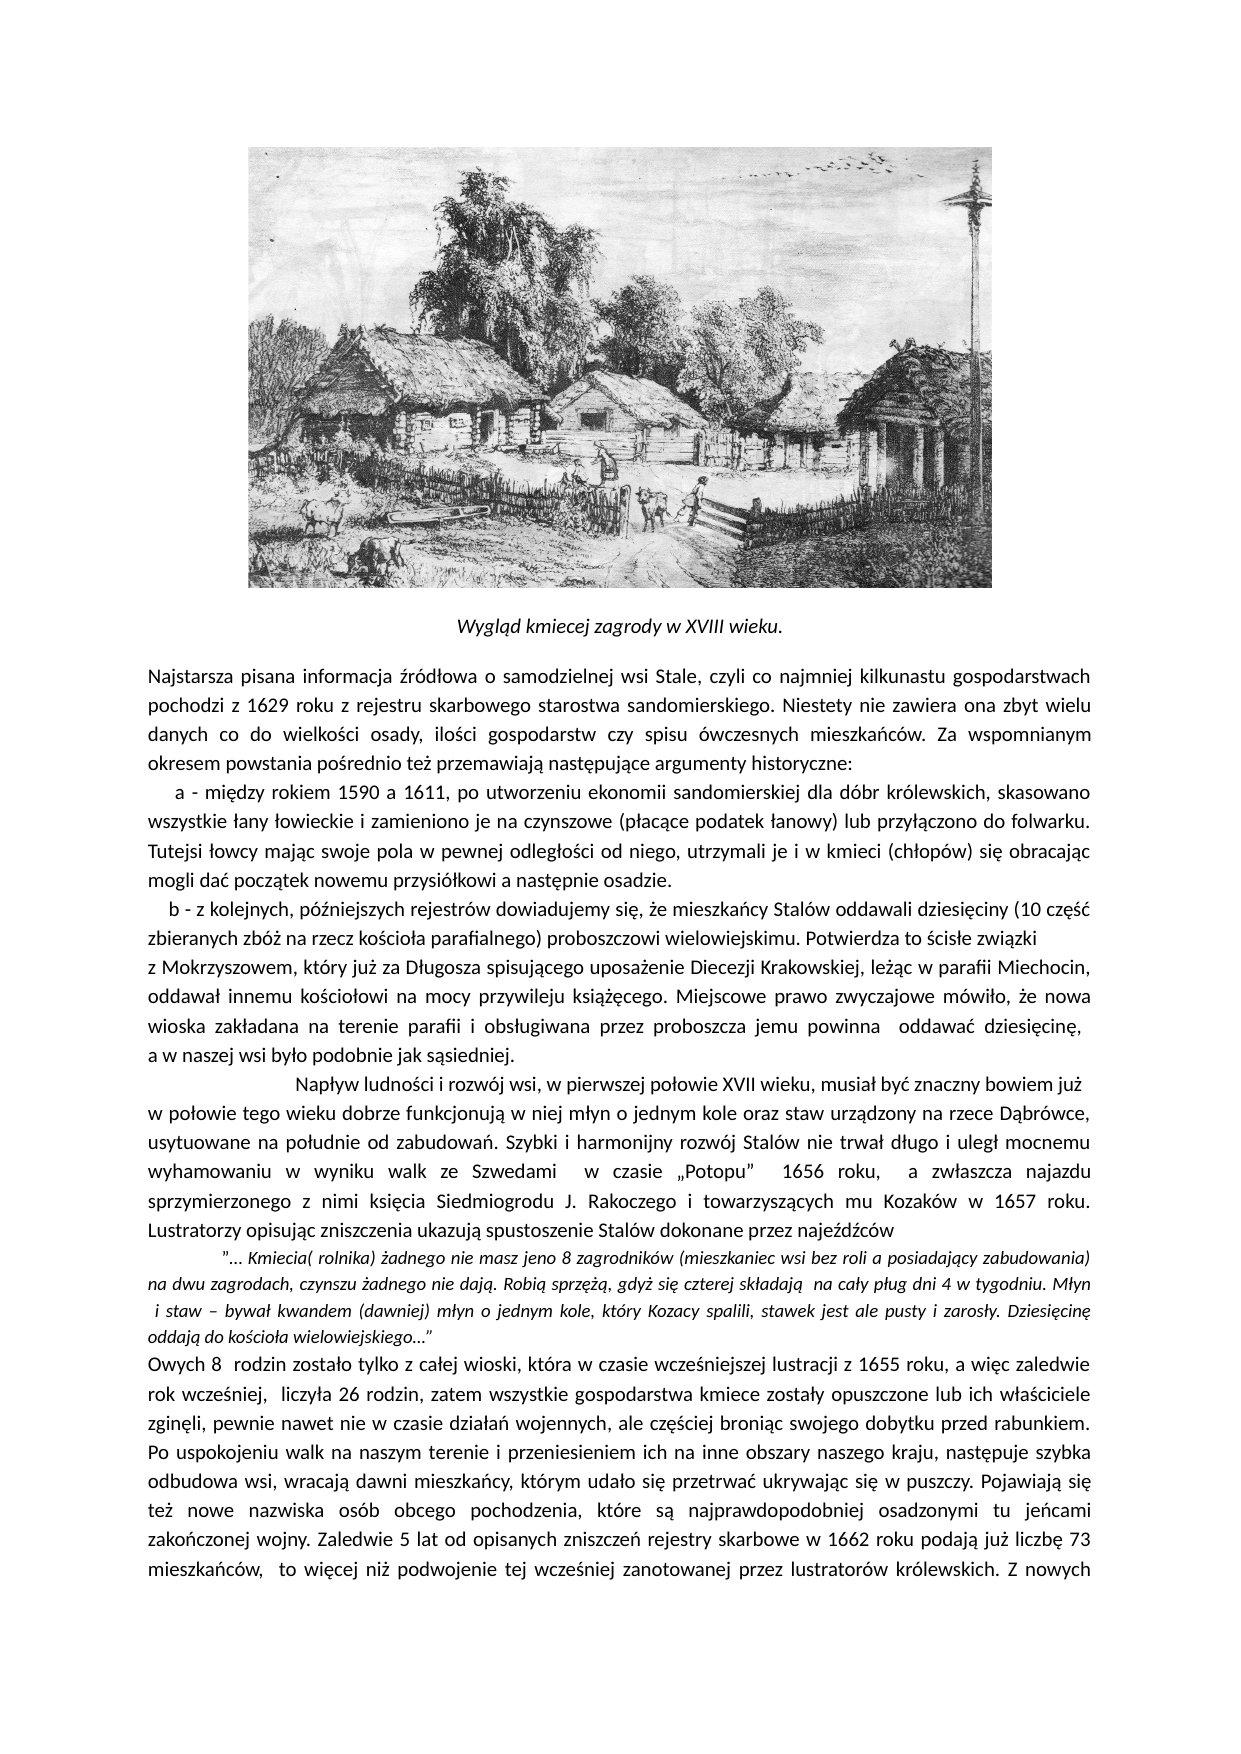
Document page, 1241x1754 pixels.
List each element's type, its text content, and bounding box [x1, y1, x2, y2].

text ”… Kmiecia( rolnika) żadnego nie masz jeno 8 zagrodników (mieszkaniec wsi bez roli a posiadający zabudowania) na dwu zagrodach, czynszu żadnego nie dają. Robią sprzężą, gdyż się czterej składają na cały pług dni 4 w tygodniu. Młyn i staw – bywał kwandem (dawniej) młyn o jednym kole, który Kozacy spalili, stawek jest ale pusty i zarosły. Dziesięcinę oddają do kościoła wielowiejskiego…” [148, 1246, 1093, 1348]
text a - między rokiem 1590 a 1611, po utworzeniu ekonomii sandomierskiej dla dóbr królewskich, skasowano wszystkie łany łowieckie i zamieniono je na czynszowe (płacące podatek łanowy) lub przyłączono do folwarku. Tutejsi łowcy mając swoje pola w pewnej odległości od niego, utrzymali je i w kmieci (chłopów) się obracając mogli dać początek nowemu przysiółkowi a następnie osadzie. [148, 779, 1093, 892]
text Wygląd kmiecej zagrody w XVIII wieku. [148, 613, 1093, 638]
text b - z kolejnych, późniejszych rejestrów dowiadujemy się, że mieszkańcy Stalów oddawali dziesięciny (10 część zbieranych zbóż na rzecz kościoła parafialnego) proboszczowi wielowiejskimu. Potwierdza to ścisłe związki [148, 896, 1093, 951]
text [148, 1352, 1093, 1581]
text w połowie tego wieku dobrze funkcjonują w niej młyn o jednym kole oraz staw urządzony na rzece Dąbrówce, usytuowane na południe od zabudowań. Szybki i harmonijny rozwój Stalów nie trwał długo i uległ mocnemu wyhamowaniu w wyniku walk ze Szwedami w czasie „Potopu” 1656 roku, a zwłaszcza najazdu sprzymierzonego z nimi księcia Siedmiogrodu J. Rakoczego i towarzyszących mu Kozaków w 1657 roku. Lustratorzy opisując zniszczenia ukazują spustoszenie Stalów dokonane przez najeźdźców [148, 1100, 1093, 1242]
picture [248, 147, 992, 588]
text z Mokrzyszowem, który już za Długosza spisującego uposażenie Diecezji Krakowskiej, leżąc w parafii Miechocin, oddawał innemu kościołowi na mocy przywileju książęcego. Miejscowe prawo zwyczajowe mówiło, że nowa wioska zakładana na terenie parafii i obsługiwana przez proboszcza jemu powinna oddawać dziesięcinę, a w naszej wsi było podobnie jak sąsiedniej. [148, 954, 1093, 1067]
text Najstarsza pisana informacja źródłowa o samodzielnej wsi Stale, czyli co najmniej kilkunastu gospodarstwach pochodzi z 1629 roku z rejestru skarbowego starostwa sandomierskiego. Niestety nie zawiera ona zbyt wielu danych co do wielkości osady, ilości gospodarstw czy spisu ówczesnych mieszkańców. Za wspomnianym okresem powstania pośrednio też przemawiają następujące argumenty historyczne: [148, 663, 1093, 776]
text Napływ ludności i rozwój wsi, w pierwszej połowie XVII wieku, musiał być znaczny bowiem już [148, 1071, 1093, 1097]
